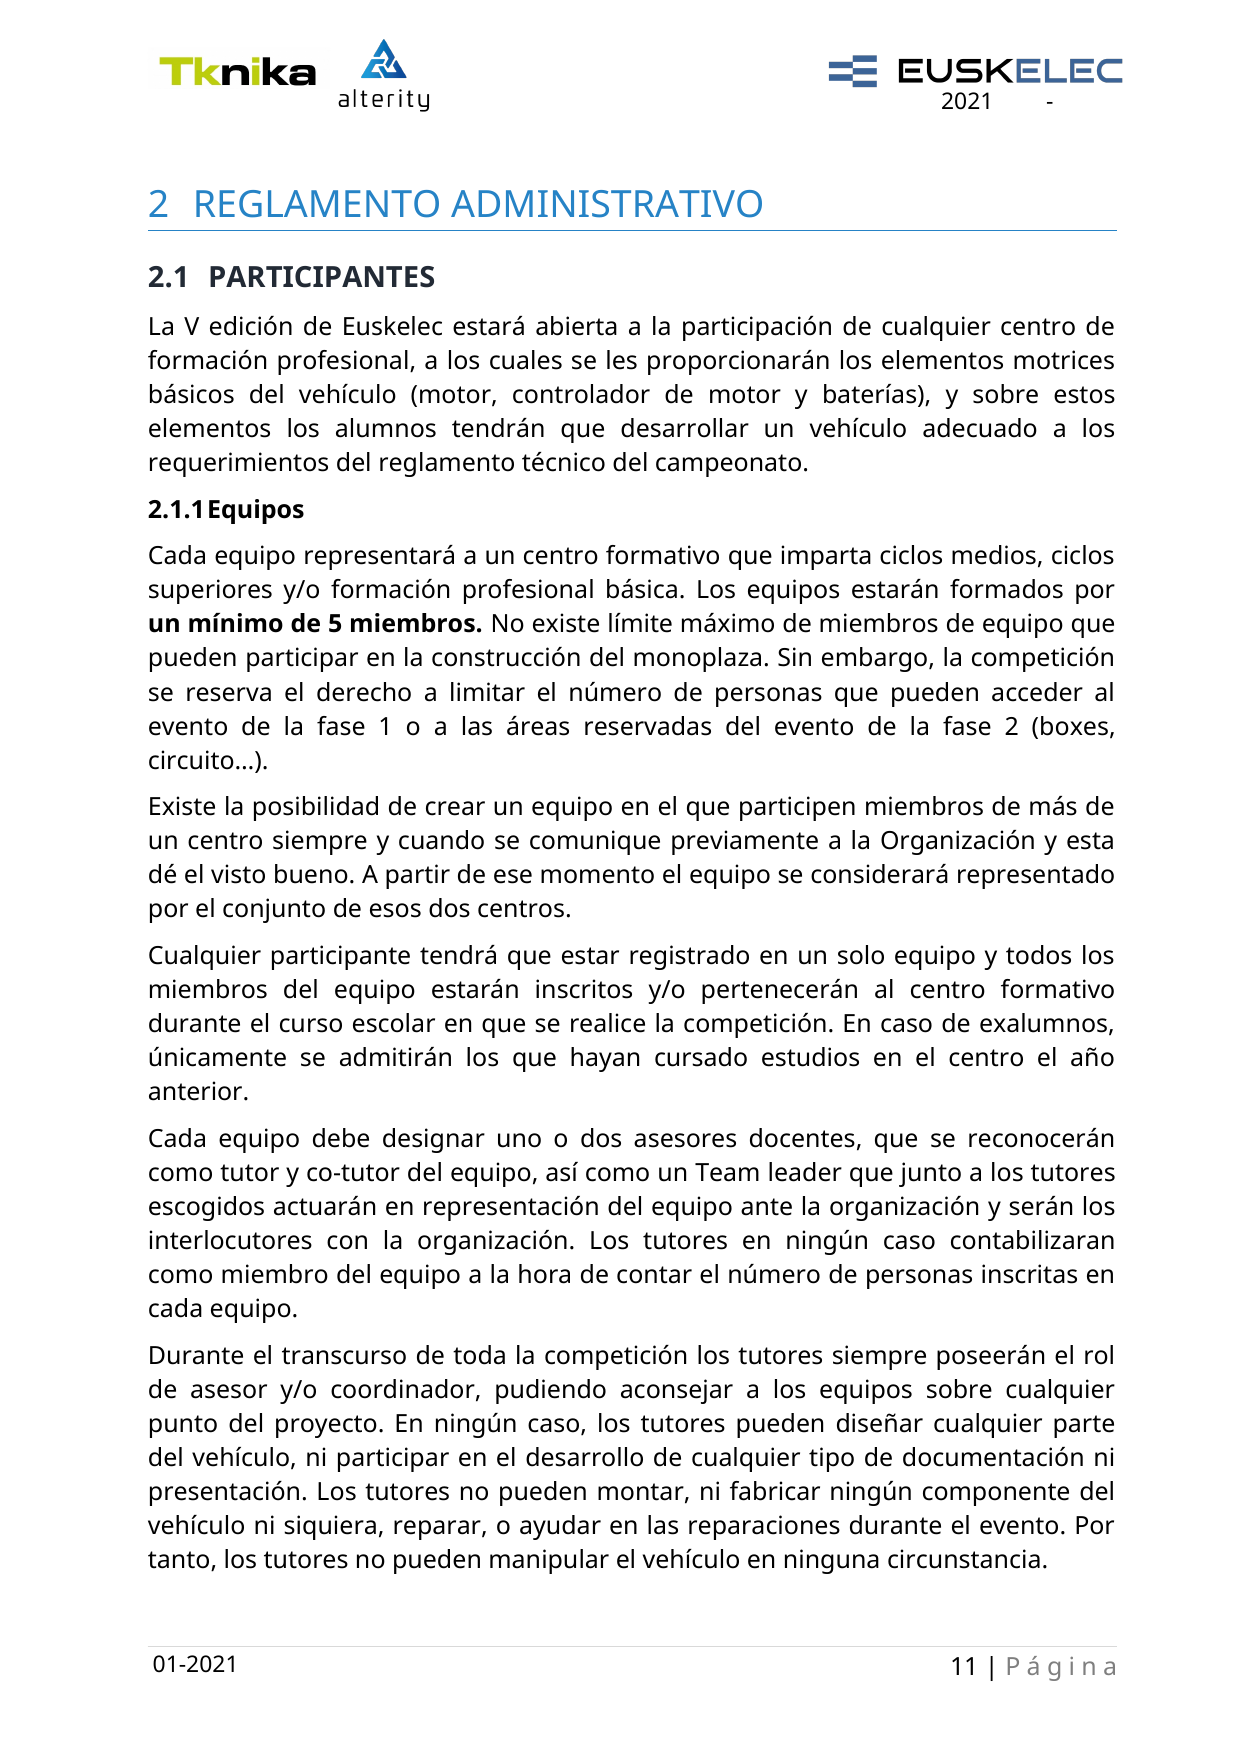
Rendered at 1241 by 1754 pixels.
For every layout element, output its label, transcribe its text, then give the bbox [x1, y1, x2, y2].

text Existe la posibilidad de crear un equipo en el que participen miembros de más de un centro siempre y cuando se comunique previamente a la Organización y esta dé el visto bueno. A partir de ese momento el equipo se considerará representado por el conjunto de esos dos centros. [148, 789, 1117, 925]
subtitle Equipos [148, 491, 1063, 525]
subtitle Participantes [148, 256, 1122, 296]
subtitle Reglamento administrativo [148, 177, 1117, 230]
text Cada equipo debe designar uno o dos asesores docentes, que se reconocerán como tutor y co-tutor del equipo, así como un Team leader que junto a los tutores escogidos actuarán en representación del equipo ante la organización y serán los interlocutores con la organización. Los tutores en ningún caso contabilizaran como miembro del equipo a la hora de contar el número de personas inscritas en cada equipo. [148, 1120, 1117, 1325]
text Cada equipo representará a un centro formativo que imparta ciclos medios, ciclos superiores y/o formación profesional básica. Los equipos estarán formados por un mínimo de 5 miembros. No existe límite máximo de miembros de equipo que pueden participar en la construcción del monoplaza. Sin embargo, la competición se reserva el derecho a limitar el número de personas que pueden acceder al evento de la fase 1 o a las áreas reservadas del evento de la fase 2 (boxes, circuito…). [148, 538, 1117, 776]
text Durante el transcurso de toda la competición los tutores siempre poseerán el rol de asesor y/o coordinador, pudiendo aconsejar a los equipos sobre cualquier punto del proyecto. En ningún caso, los tutores pueden diseñar cualquier parte del vehículo, ni participar en el desarrollo de cualquier tipo de documentación ni presentación. Los tutores no pueden montar, ni fabricar ningún componente del vehículo ni siquiera, reparar, o ayudar en las reparaciones durante el evento. Por tanto, los tutores no pueden manipular el vehículo en ninguna circunstancia. [148, 1337, 1117, 1576]
text La V edición de Euskelec estará abierta a la participación de cualquier centro de formación profesional, a los cuales se les proporcionarán los elementos motrices básicos del vehículo (motor, controlador de motor y baterías), y sobre estos elementos los alumnos tendrán que desarrollar un vehículo adecuado a los requerimientos del reglamento técnico del campeonato. [148, 308, 1117, 479]
picture [147, 32, 438, 118]
picture [828, 46, 1123, 93]
text Cualquier participante tendrá que estar registrado en un solo equipo y todos los miembros del equipo estarán inscritos y/o pertenecerán al centro formativo durante el curso escolar en que se realice la competición. En caso de exalumnos, únicamente se admitirán los que hayan cursado estudios en el centro el año anterior. [148, 938, 1117, 1108]
